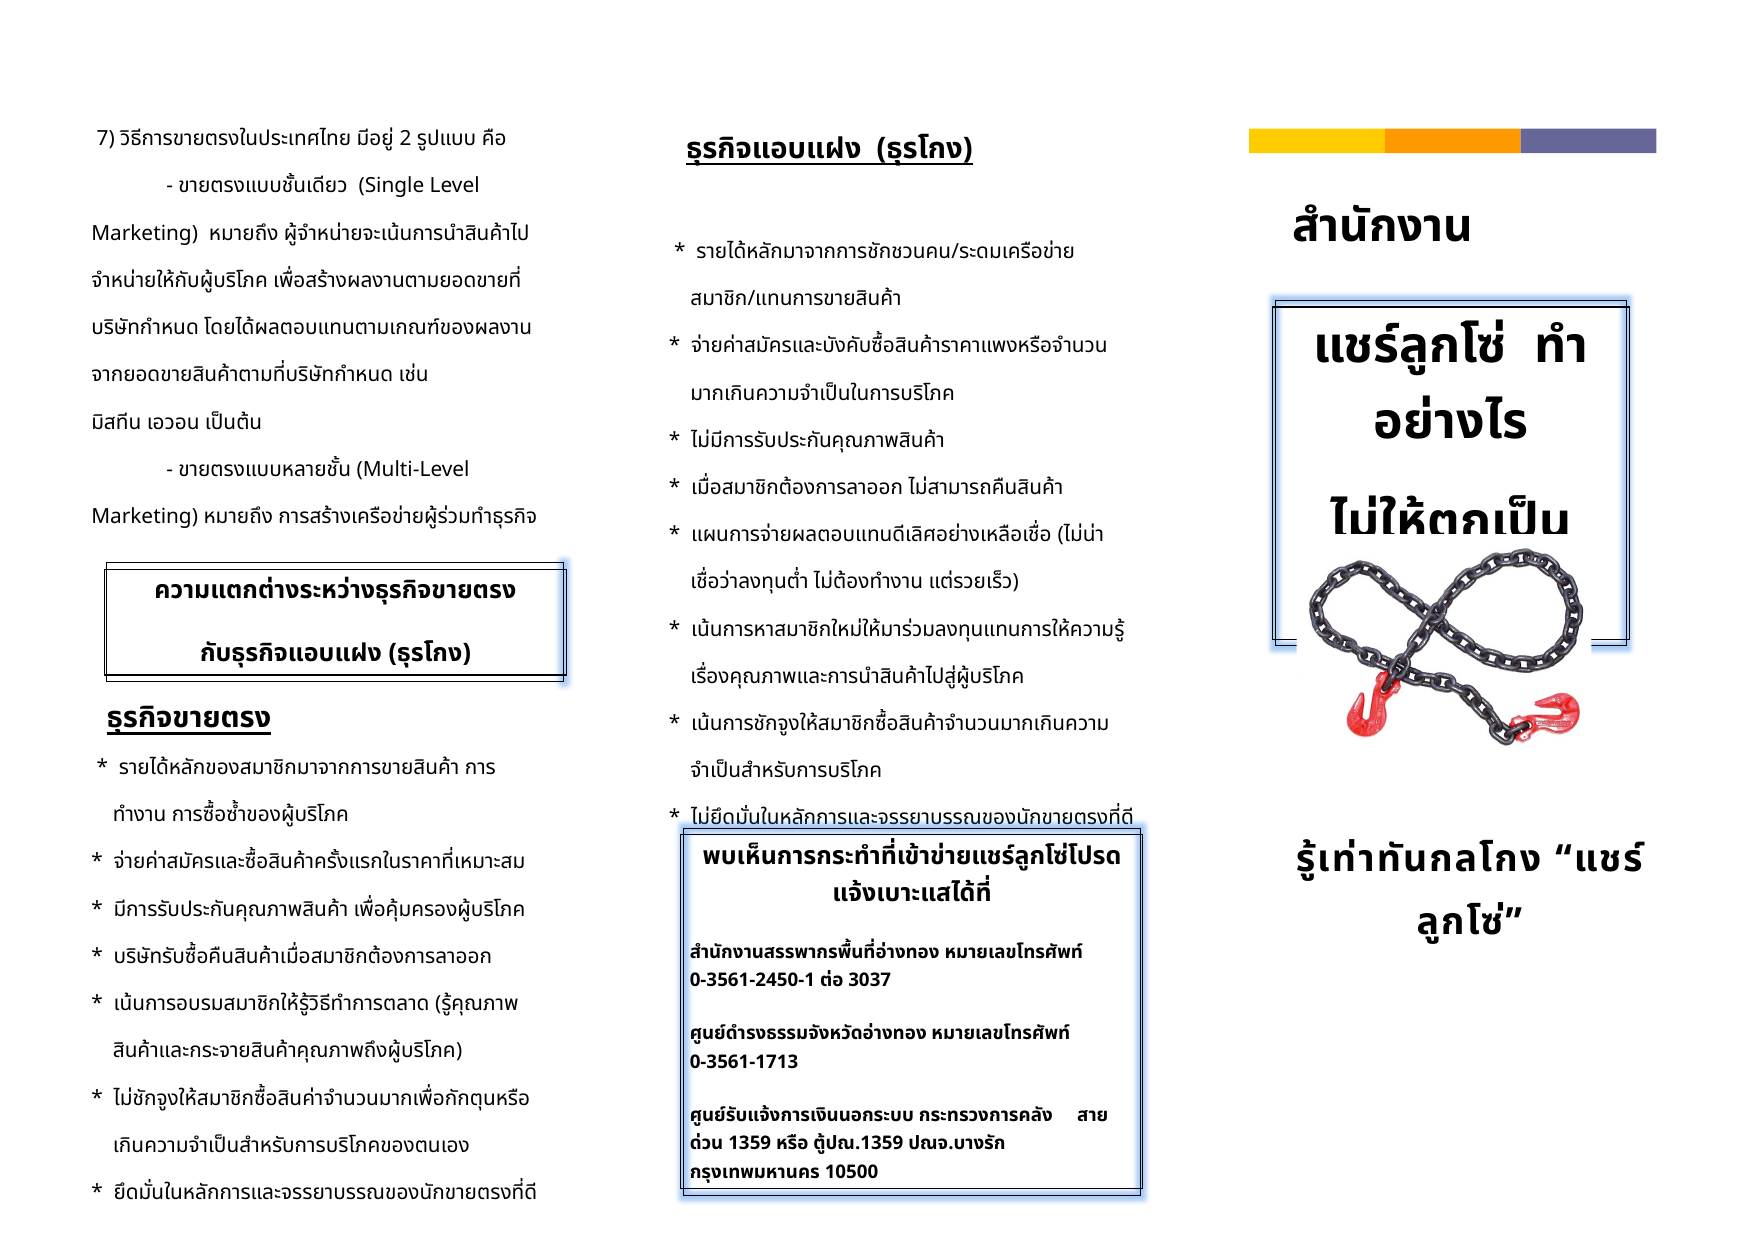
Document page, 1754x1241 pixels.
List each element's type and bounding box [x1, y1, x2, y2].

picture [1296, 534, 1592, 758]
